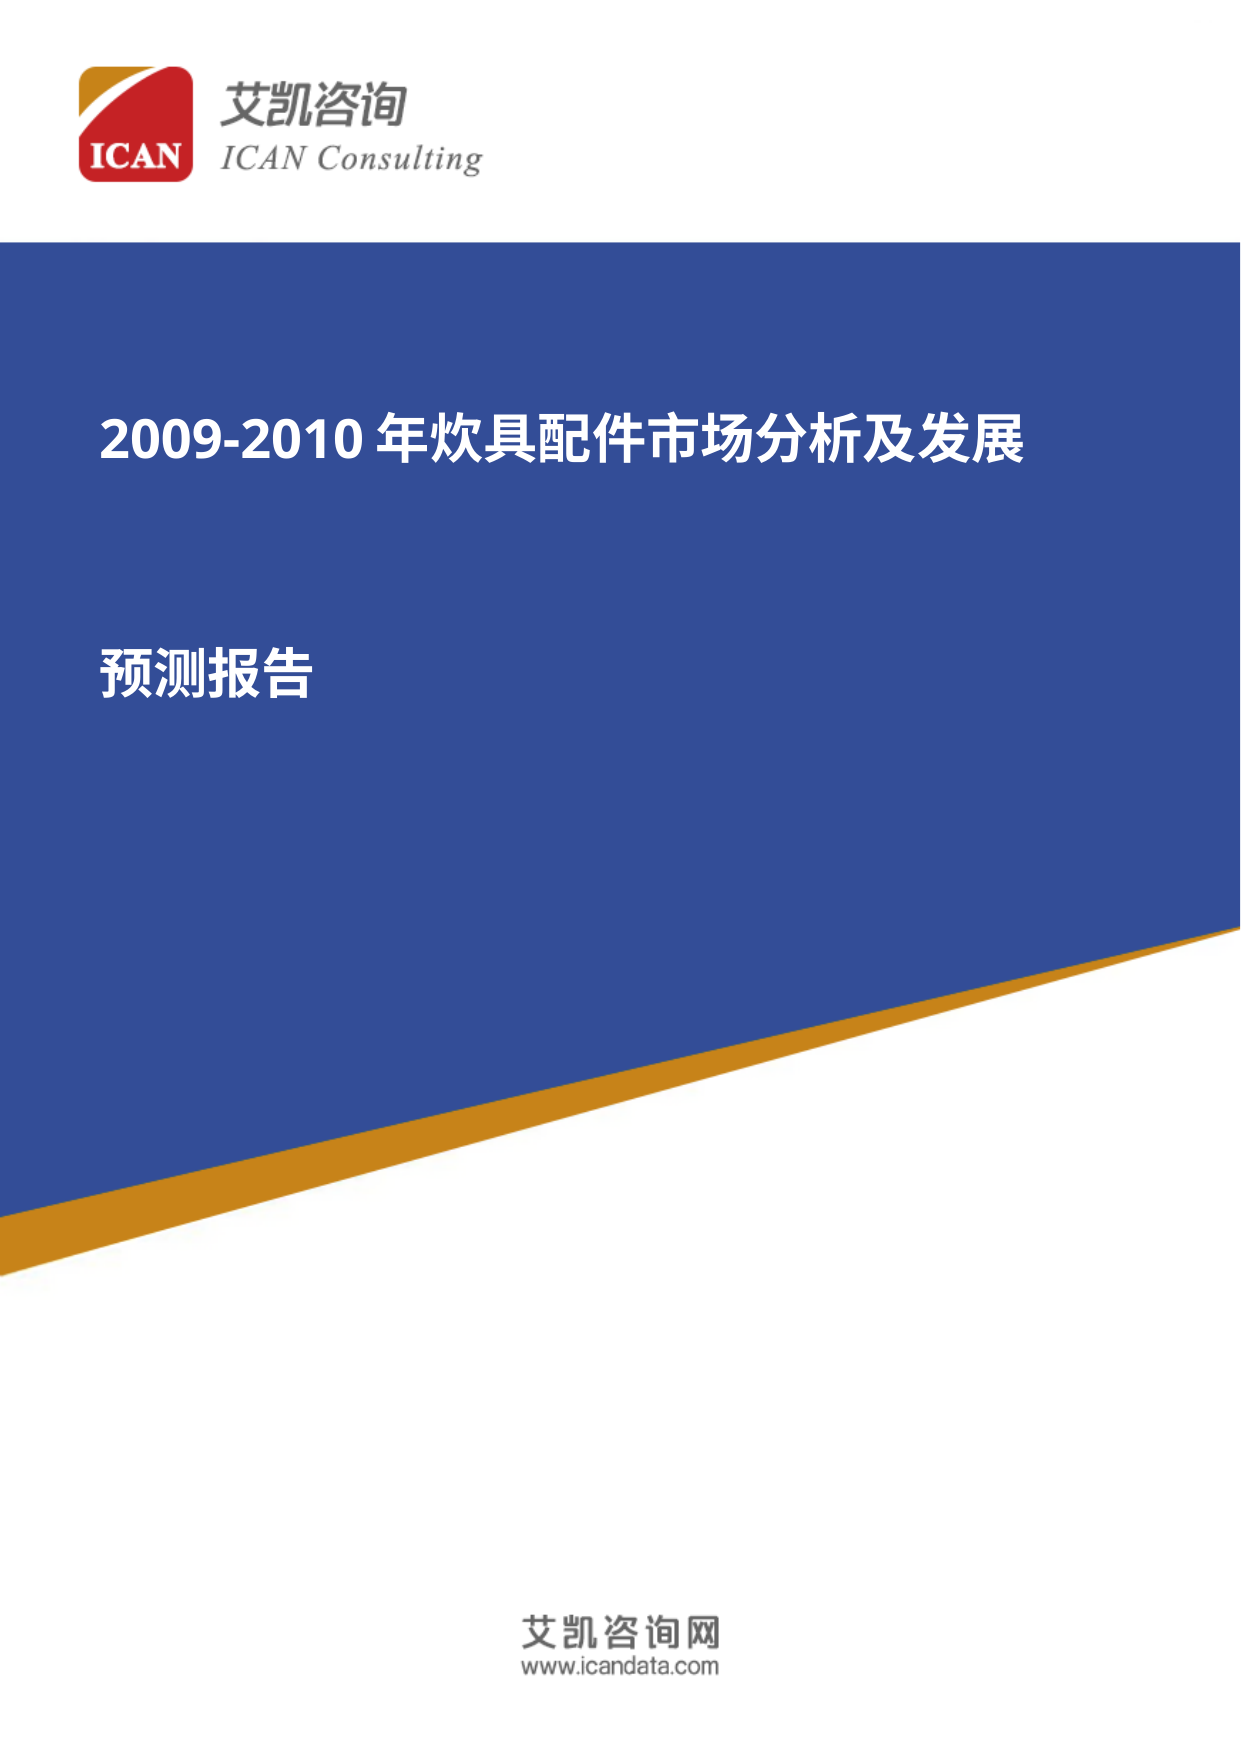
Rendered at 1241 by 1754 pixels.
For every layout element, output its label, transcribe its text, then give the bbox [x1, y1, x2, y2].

picture [0, 5, 1241, 1754]
subtitle 2009-2010年炊具配件市场分析及发展预测报告 [99, 386, 1053, 718]
